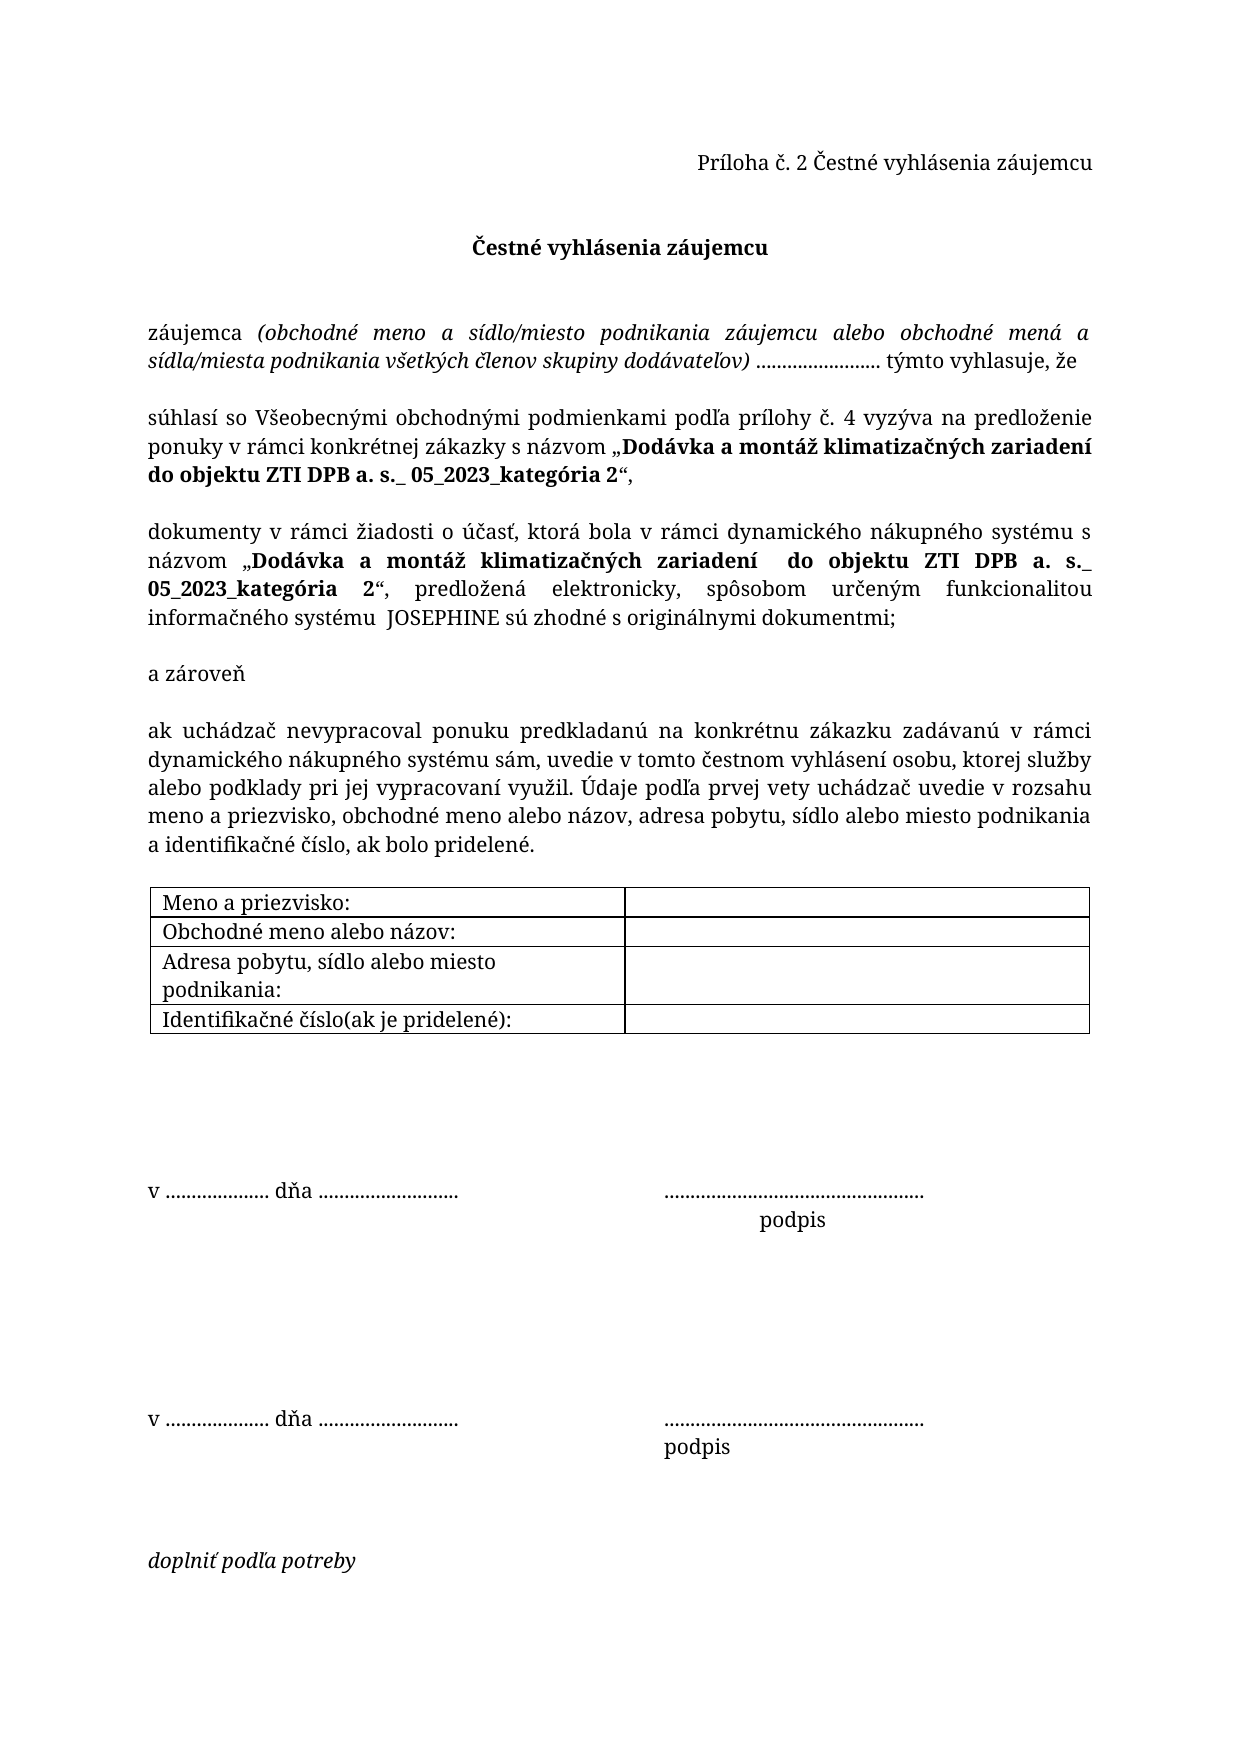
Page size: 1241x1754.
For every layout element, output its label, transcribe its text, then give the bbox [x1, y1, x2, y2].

text v .................... dňa ........................... .................................................. [148, 1404, 1093, 1432]
table_cell [626, 947, 1089, 1004]
text doplniť podľa potreby [148, 1546, 1093, 1575]
text súhlasí so Všeobecnými obchodnými podmienkami podľa prílohy č. 4 vyzýva na predloženie ponuky v rámci konkrétnej zákazky s názvom „Dodávka a montáž klimatizačných zariadení do objektu ZTI DPB a. s._ 05_2023_kategória 2“, [148, 403, 1093, 489]
table_cell Adresa pobytu, sídlo alebo miesto podnikania: [151, 947, 624, 1004]
text podpis [148, 1205, 1093, 1233]
text záujemca (obchodné meno a sídlo/miesto podnikania záujemcu alebo obchodné mená a sídla/miesta podnikania všetkých členov skupiny dodávateľov) ........................ týmto vyhlasuje, že [148, 318, 1093, 375]
text podpis [148, 1432, 1093, 1461]
table_cell [626, 918, 1089, 946]
text dokumenty v rámci žiadosti o účasť, ktorá bola v rámci dynamického nákupného systému s názvom „Dodávka a montáž klimatizačných zariadení do objektu ZTI DPB a. s._ 05_2023_kategória 2“, predložená elektronicky, spôsobom určeným funkcionalitou informačného systému JOSEPHINE sú zhodné s originálnymi dokumentmi; [148, 517, 1093, 631]
table_cell Obchodné meno alebo názov: [151, 918, 624, 946]
text Čestné vyhlásenia záujemcu [148, 233, 1093, 261]
text a zároveň [148, 659, 1093, 688]
text v .................... dňa ........................... .................................................. [148, 1177, 1093, 1205]
table_header [626, 888, 1089, 916]
table_header Meno a priezvisko: [151, 888, 624, 916]
table_cell [626, 1005, 1089, 1033]
table_cell Identifikačné číslo(ak je pridelené): [151, 1005, 624, 1033]
text ak uchádzač nevypracoval ponuku predkladanú na konkrétnu zákazku zadávanú v rámci dynamického nákupného systému sám, uvedie v tomto čestnom vyhlásení osobu, ktorej služby alebo podklady pri jej vypracovaní využil. Údaje podľa prvej vety uchádzač uvedie v rozsahu meno a priezvisko, obchodné meno alebo názov, adresa pobytu, sídlo alebo miesto podnikania a identifikačné číslo, ak bolo pridelené. [148, 716, 1093, 858]
text Príloha č. 2 Čestné vyhlásenia záujemcu [148, 148, 1093, 176]
